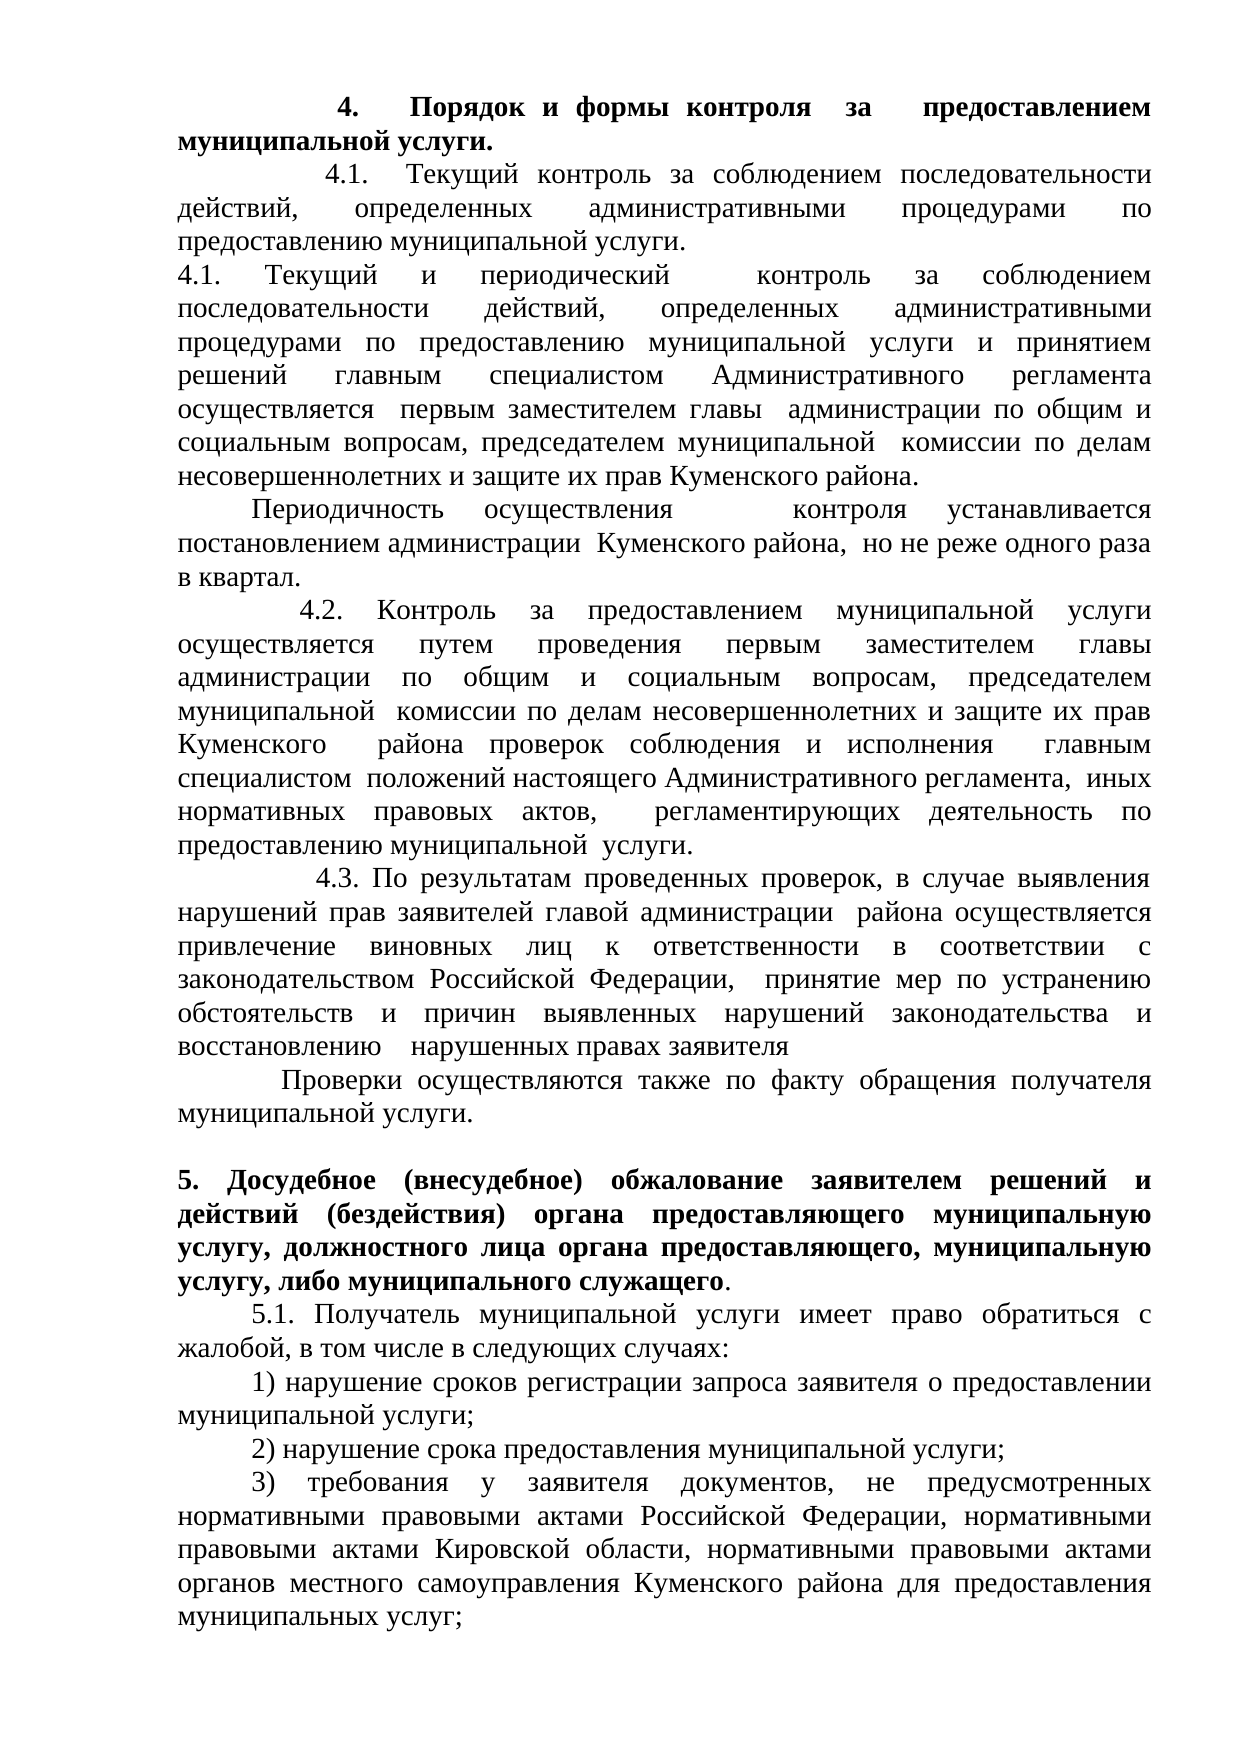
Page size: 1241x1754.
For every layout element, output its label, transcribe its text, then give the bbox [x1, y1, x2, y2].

text 5.1. Получатель муниципальной услуги имеет право обратиться с жалобой, в том числе в следующих случаях: [177, 1297, 1152, 1364]
text 3) требования у заявителя документов, не предусмотренных нормативными правовыми актами Российской Федерации, нормативными правовыми актами Кировской области, нормативными правовыми актами органов местного самоуправления Куменского района для предоставления муниципальных услуг; [177, 1464, 1152, 1632]
text 4. Порядок и формы контроля за предоставлением муниципальной услуги. [177, 89, 1152, 156]
text 2) нарушение срока предоставления муниципальной услуги; [177, 1431, 1152, 1464]
text 4.1. Текущий и периодический контроль за соблюдением последовательности действий, определенных административными процедурами по предоставлению муниципальной услуги и принятием решений главным специалистом Административного регламента осуществляется первым заместителем главы администрации по общим и социальным вопросам, председателем муниципальной комиссии по делам несовершеннолетних и защите их прав Куменского района. [177, 257, 1152, 492]
text 4.2. Контроль за предоставлением муниципальной услуги осуществляется путем проведения первым заместителем главы администрации по общим и социальным вопросам, председателем муниципальной комиссии по делам несовершеннолетних и защите их прав Куменского района проверок соблюдения и исполнения главным специалистом положений настоящего Административного регламента, иных нормативных правовых актов, регламентирующих деятельность по предоставлению муниципальной услуги. [177, 592, 1152, 861]
text 5. Досудебное (внесудебное) обжалование заявителем решений и действий (бездействия) органа предоставляющего муниципальную услугу, должностного лица органа предоставляющего, муниципальную услугу, либо муниципального служащего. [177, 1162, 1152, 1297]
text Проверки осуществляются также по факту обращения получателя муниципальной услуги. [177, 1062, 1152, 1129]
text 4.1. Текущий контроль за соблюдением последовательности действий, определенных административными процедурами по предоставлению муниципальной услуги. [177, 156, 1152, 257]
text 4.3. По результатам проведенных проверок, в случае выявления нарушений прав заявителей главой администрации района осуществляется привлечение виновных лиц к ответственности в соответствии с законодательством Российской Федерации, принятие мер по устранению обстоятельств и причин выявленных нарушений законодательства и восстановлению нарушенных правах заявителя [177, 861, 1152, 1062]
text 1) нарушение сроков регистрации запроса заявителя о предоставлении муниципальной услуги; [177, 1364, 1152, 1431]
text Периодичность осуществления контроля устанавливается постановлением администрации Куменского района, но не реже одного раза в квартал. [177, 492, 1152, 592]
